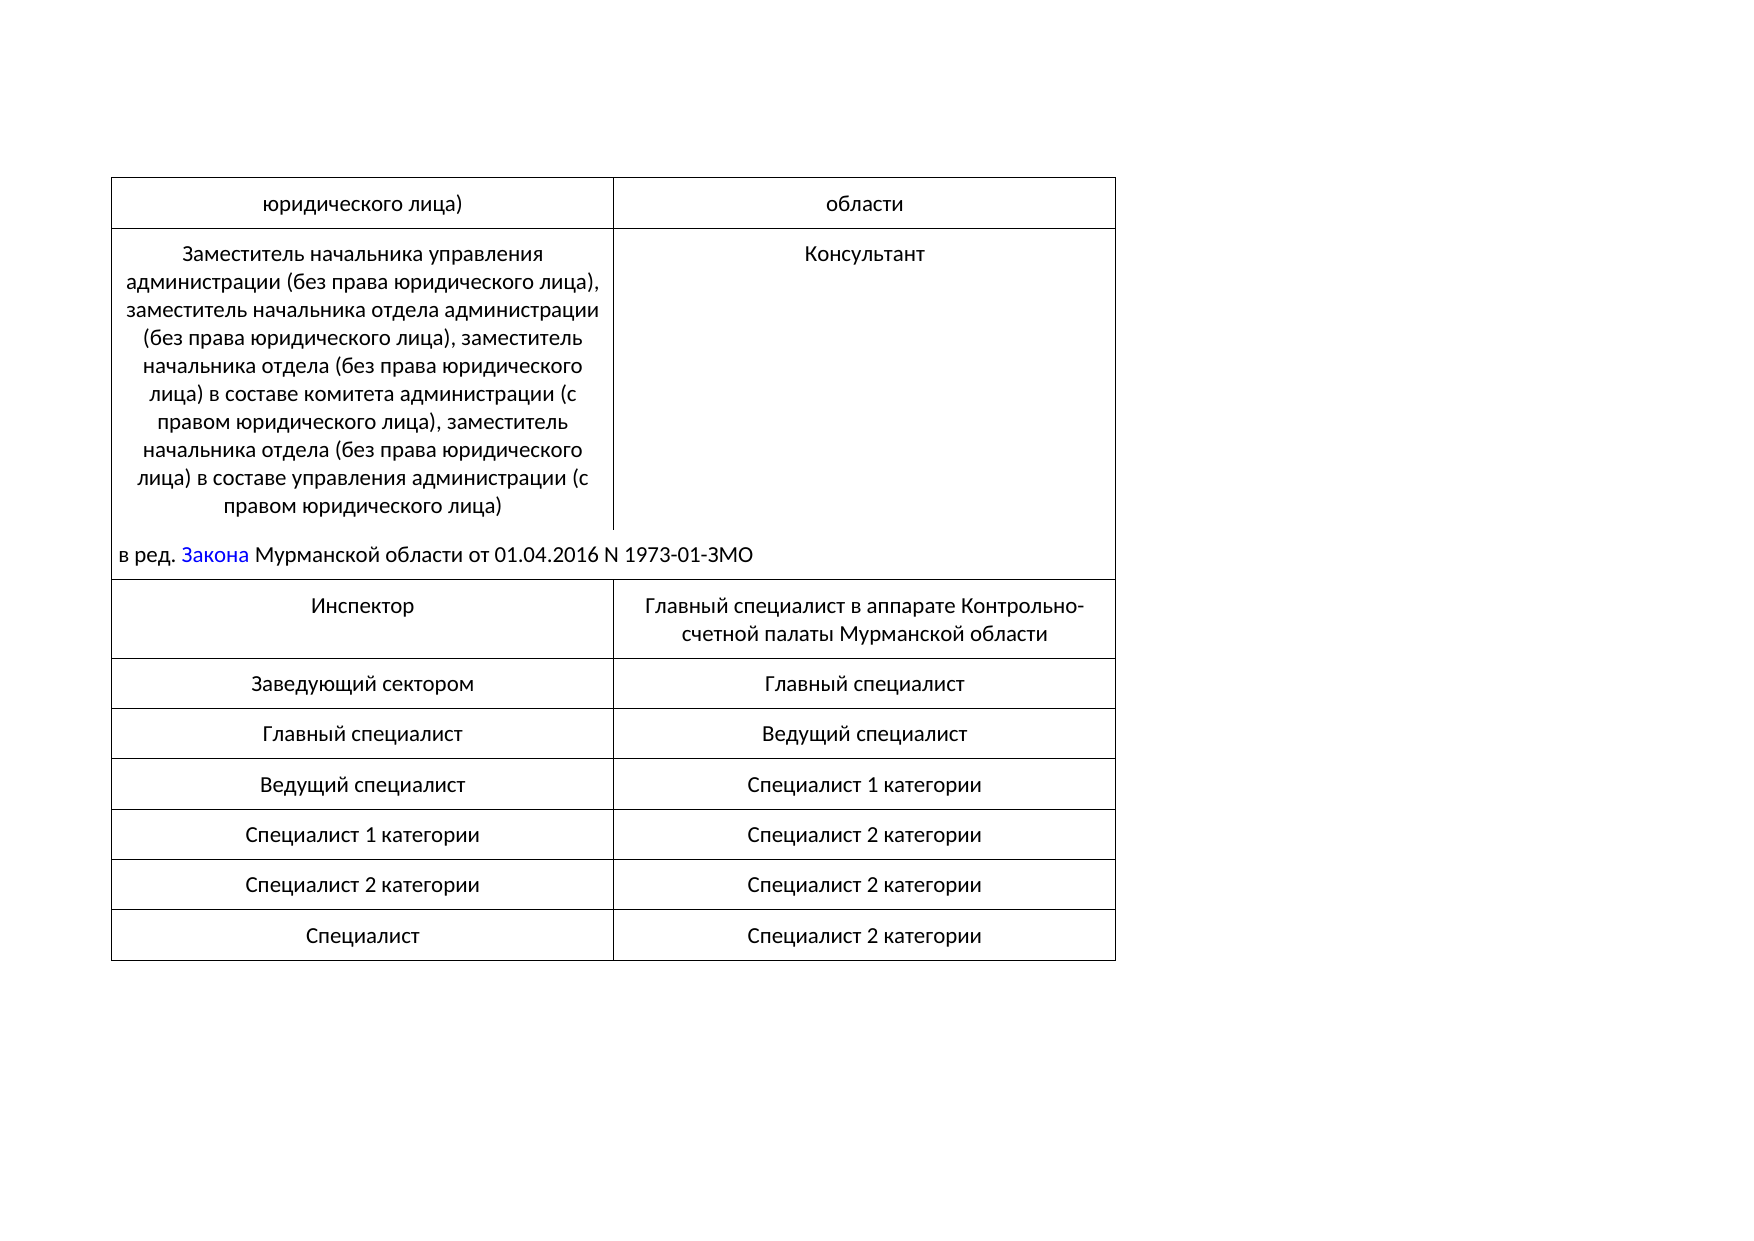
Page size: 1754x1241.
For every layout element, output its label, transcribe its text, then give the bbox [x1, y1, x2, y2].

table_cell Консультант [614, 229, 1115, 530]
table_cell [112, 178, 613, 227]
table_cell Инспектор [112, 580, 613, 658]
table_cell Специалист 2 категории [112, 860, 613, 909]
table_cell Специалист 1 категории [614, 759, 1115, 808]
table_cell Главный специалист [614, 659, 1115, 708]
table_cell Ведущий специалист [614, 709, 1115, 758]
table_cell Заместитель начальника управления администрации (без права юридического лица), заместитель начальника отдела администрации (без права юридического лица), заместитель начальника отдела (без права юридического лица) в составе комитета администрации (с правом юридического лица), заместитель начальника отдела (без права юридического лица) в составе управления администрации (с правом юридического лица) [112, 229, 613, 530]
table_cell Специалист 2 категории [614, 810, 1115, 859]
table_cell Специалист 2 категории [614, 910, 1115, 959]
table_cell Заведующий сектором [112, 659, 613, 708]
table_cell Специалист 1 категории [112, 810, 613, 859]
table_cell в ред. Закона Мурманской области от 01.04.2016 N 1973-01-ЗМО [112, 530, 1115, 579]
table_cell Ведущий специалист [112, 759, 613, 808]
table_cell Специалист 2 категории [614, 860, 1115, 909]
table_cell Главный специалист в аппарате Контрольно-счетной палаты Мурманской области [614, 580, 1115, 658]
table_cell Специалист [112, 910, 613, 959]
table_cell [614, 178, 1115, 227]
table_cell Главный специалист [112, 709, 613, 758]
